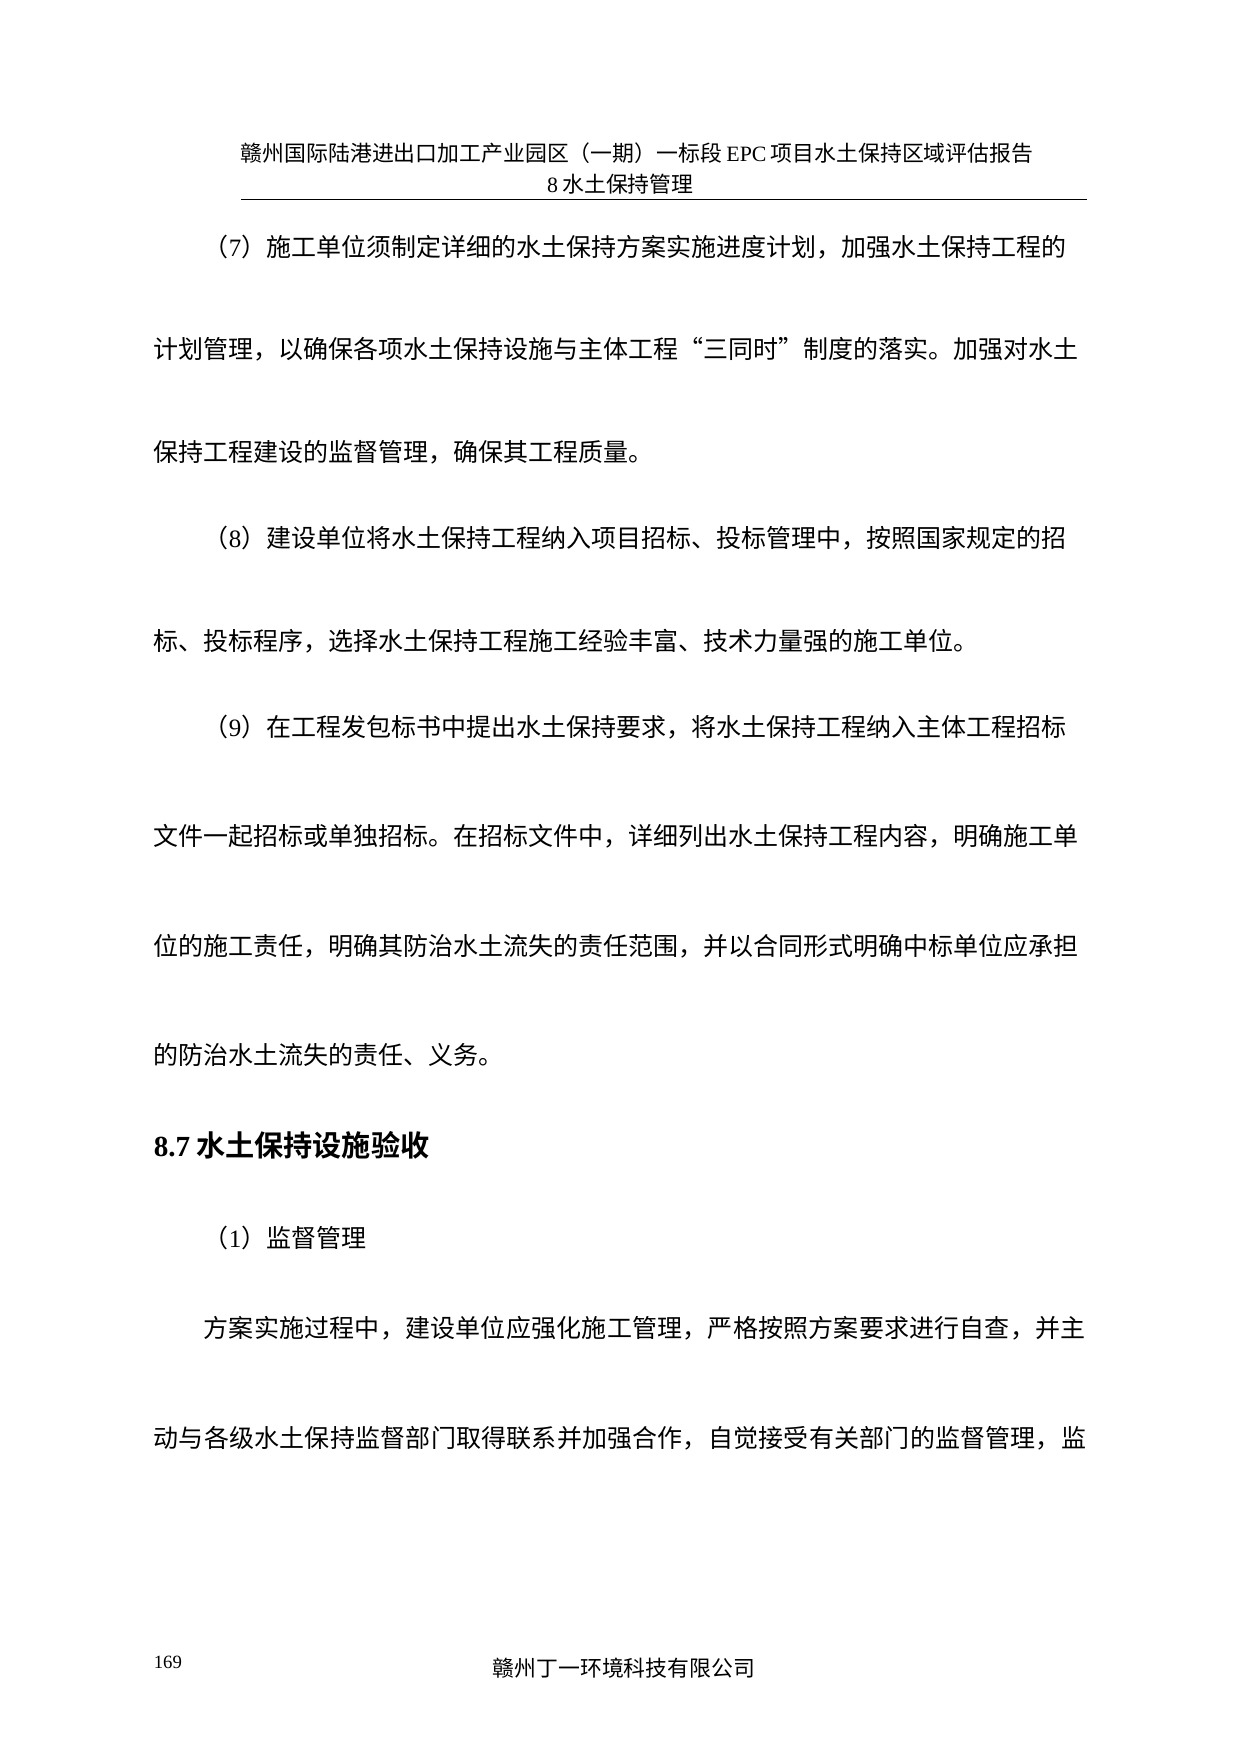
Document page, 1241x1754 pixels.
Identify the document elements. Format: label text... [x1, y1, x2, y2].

text （1）监督管理 [153, 1203, 1087, 1271]
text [153, 1293, 1087, 1471]
text （8）建设单位将水土保持工程纳入项目招标、投标管理中，按照国家规定的招标、投标程序，选择水土保持工程施工经验丰富、技术力量强的施工单位。 [153, 502, 1087, 673]
subtitle 8.7水土保持设施验收 [153, 1109, 1087, 1178]
text （9）在工程发包标书中提出水土保持要求，将水土保持工程纳入主体工程招标文件一起招标或单独招标。在招标文件中，详细列出水土保持工程内容，明确施工单位的施工责任，明确其防治水土流失的责任范围，并以合同形式明确中标单位应承担的防治水土流失的责任、义务。 [153, 691, 1087, 1088]
text （7）施工单位须制定详细的水土保持方案实施进度计划，加强水土保持工程的计划管理，以确保各项水土保持设施与主体工程“三同时”制度的落实。加强对水土保持工程建设的监督管理，确保其工程质量。 [153, 211, 1087, 484]
